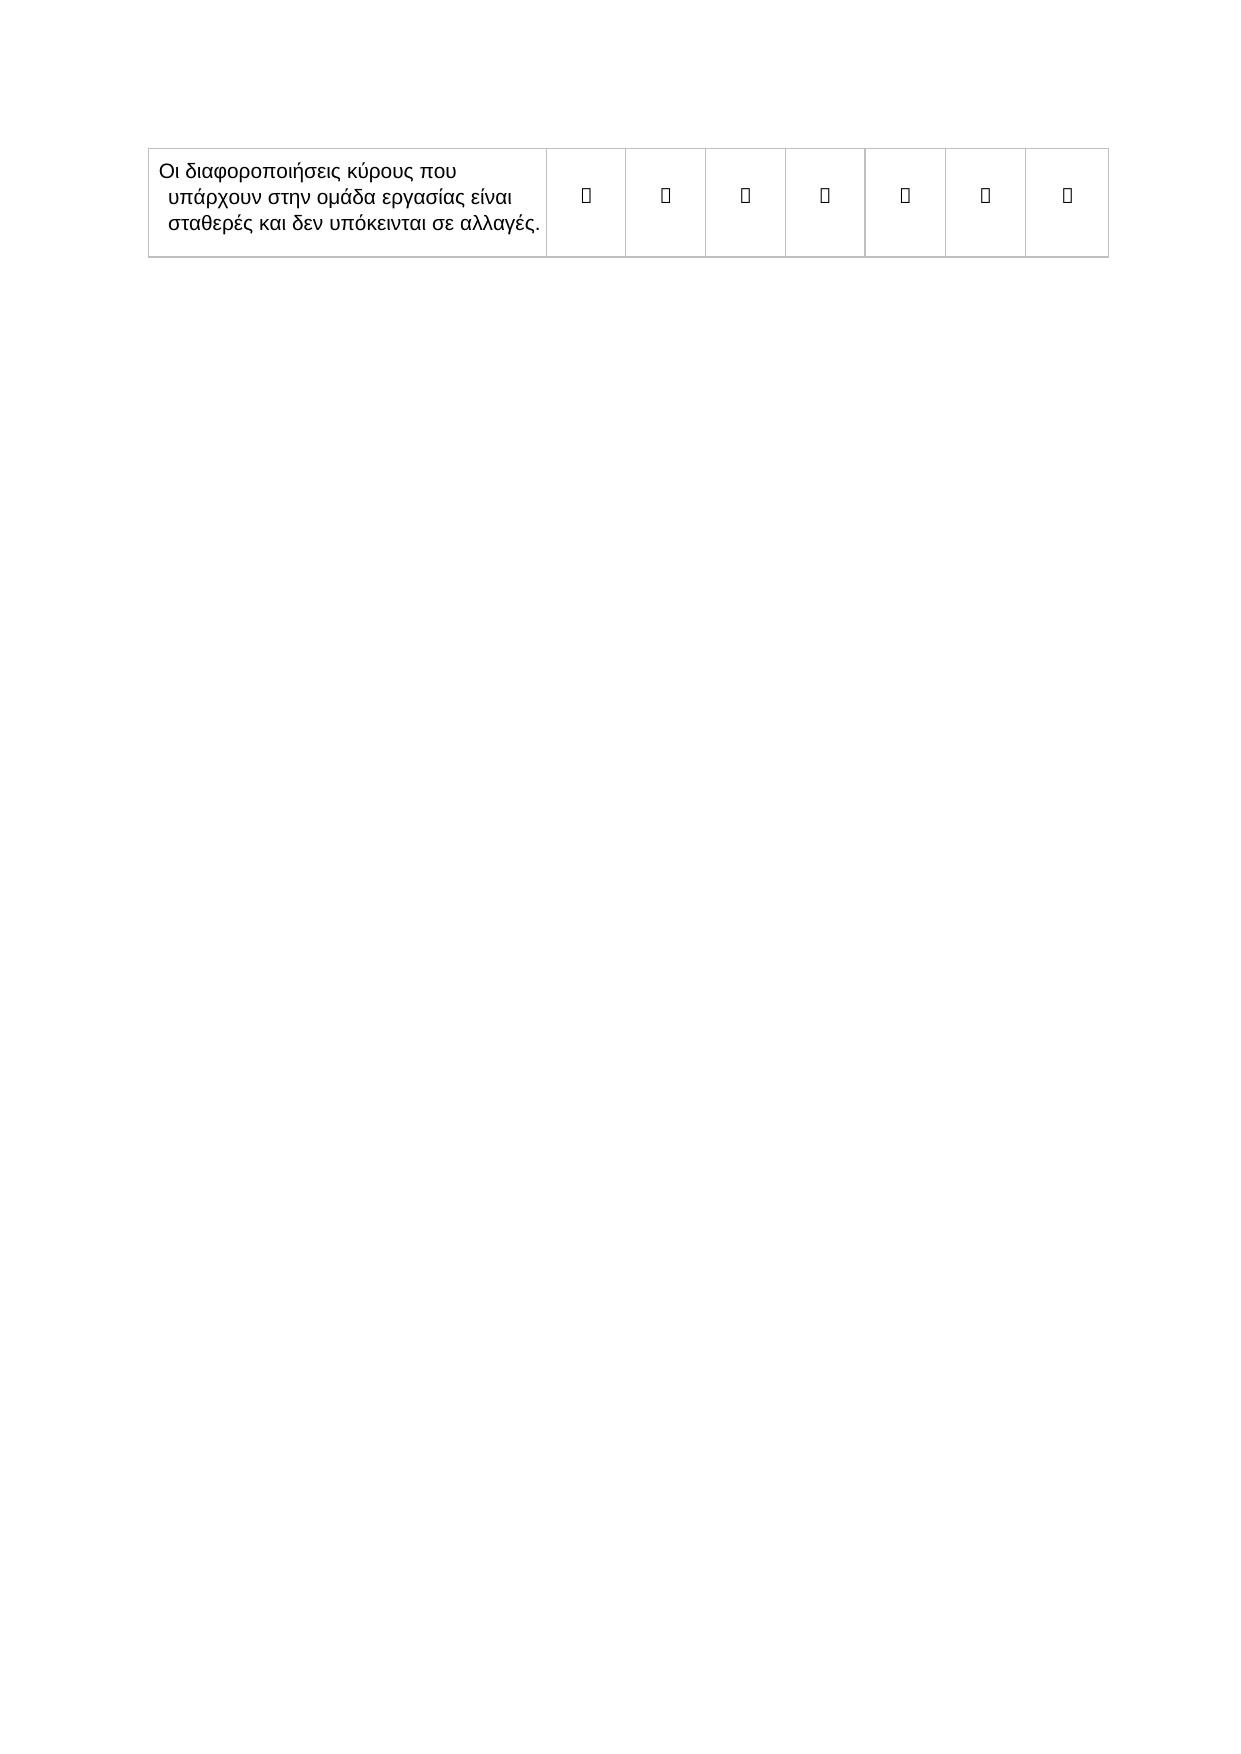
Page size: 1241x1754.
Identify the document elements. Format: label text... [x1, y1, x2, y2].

table_cell  [547, 149, 625, 256]
table_cell  [706, 149, 785, 256]
table_cell  [946, 149, 1025, 256]
table_cell  [866, 149, 945, 256]
table_cell  [786, 149, 864, 256]
table_cell Οι διαφοροποιήσεις κύρους που υπάρχουν στην ομάδα εργασίας είναι σταθερές και δεν υπόκεινται σε αλλαγές. [149, 149, 546, 256]
table_cell  [1026, 149, 1108, 256]
table_cell  [626, 149, 705, 256]
